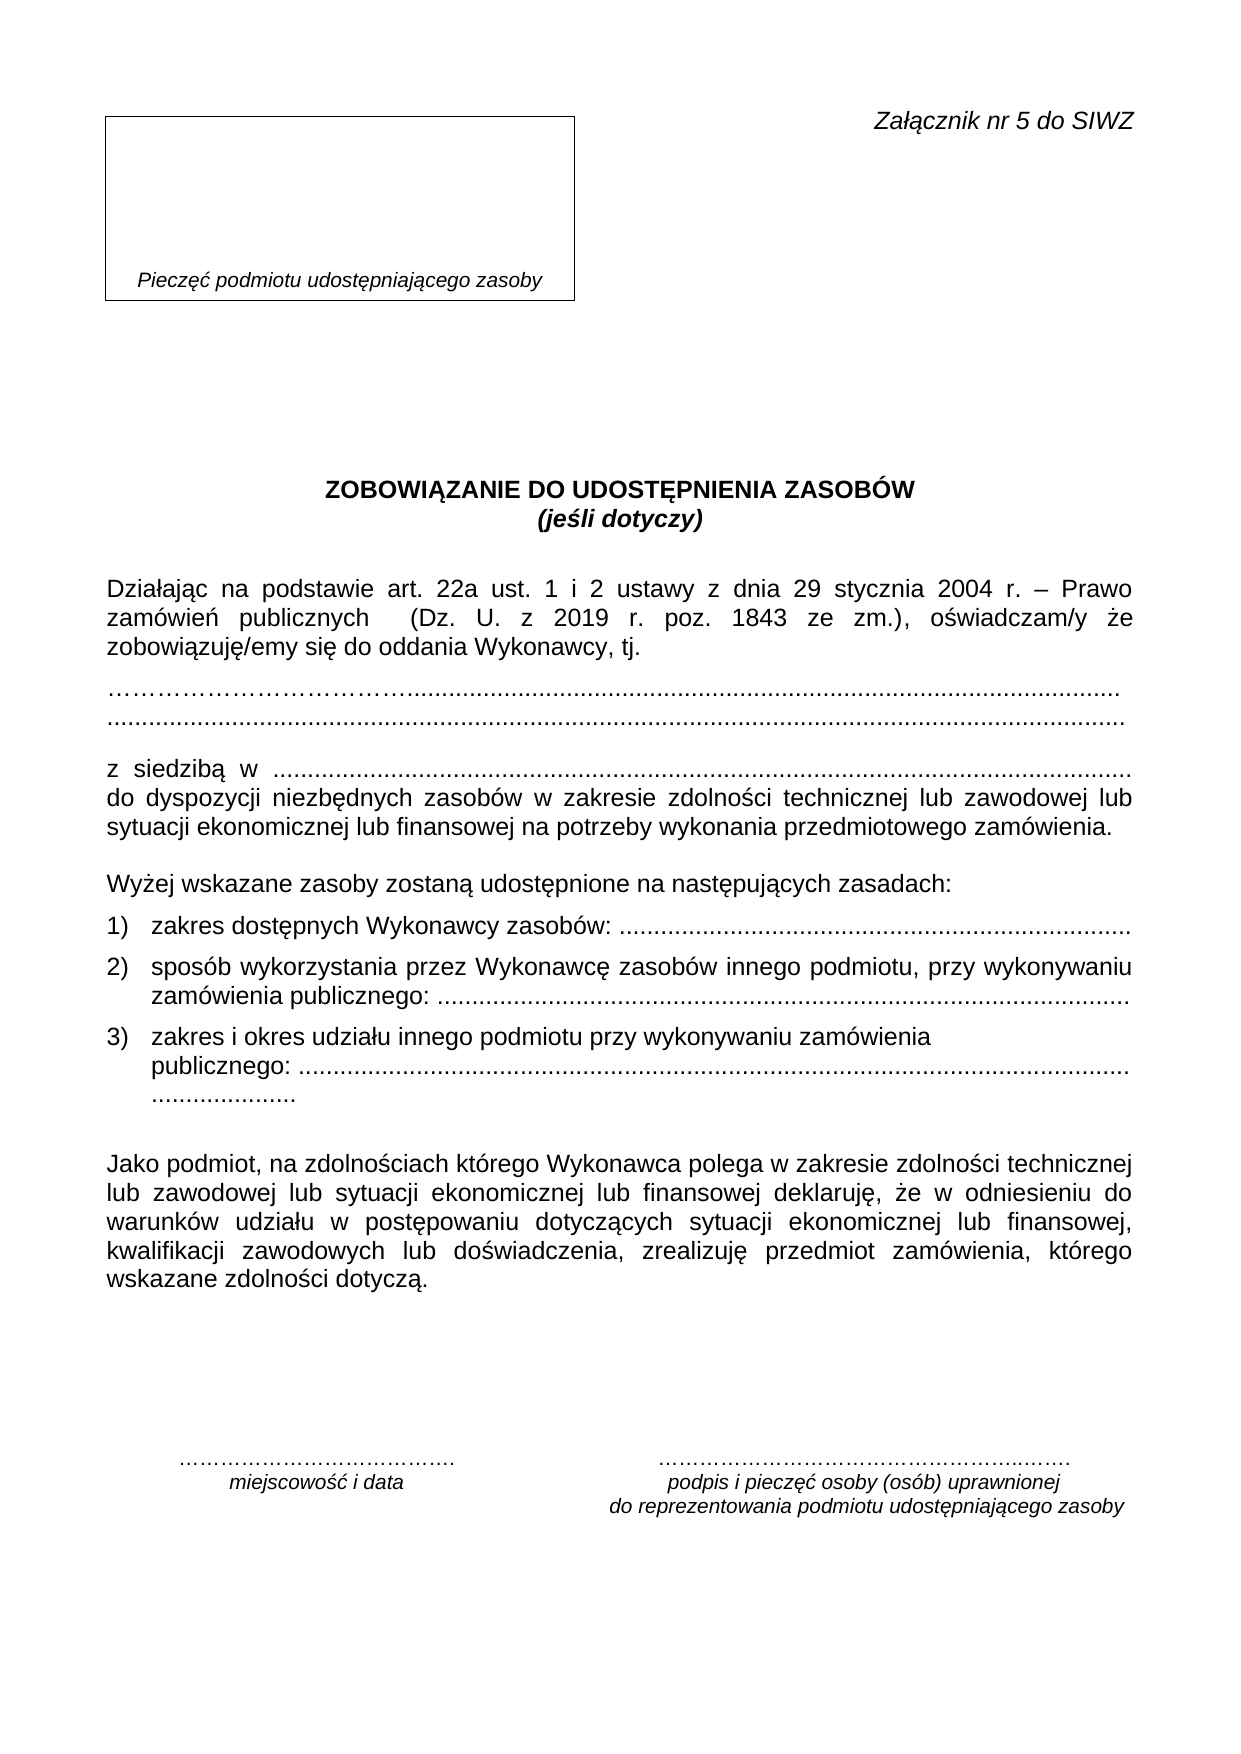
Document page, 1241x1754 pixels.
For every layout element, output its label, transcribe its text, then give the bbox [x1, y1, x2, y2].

list zakres i okres udziału innego podmiotu przy wykonywaniu zamówienia publicznego: ............................................................................................................................................. [106, 1022, 1134, 1108]
text Załącznik nr 5 do SIWZ [106, 106, 1134, 135]
table_header ……………………………………………..……. podpis i pieczęć osoby (osób) uprawnionej do reprezentowania podmiotu udostępniającego zasoby [561, 1446, 1167, 1519]
text Jako podmiot, na zdolnościach którego Wykonawca polega w zakresie zdolności technicznej lub zawodowej lub sytuacji ekonomicznej lub finansowej deklaruję, że w odniesieniu do warunków udziału w postępowaniu dotyczących sytuacji ekonomicznej lub finansowej, kwalifikacji zawodowych lub doświadczenia, zrealizuję przedmiot zamówienia, którego wskazane zdolności dotyczą. [106, 1149, 1134, 1293]
text Wyżej wskazane zasoby zostaną udostępnione na następujących zasadach: [106, 869, 1134, 898]
list sposób wykorzystania przez Wykonawcę zasobów innego podmiotu, przy wykonywaniu zamówienia publicznego: .................................................................................................... [106, 952, 1134, 1009]
text (jeśli dotyczy) [106, 504, 1134, 533]
list zakres dostępnych Wykonawcy zasobów: .......................................................................... [106, 911, 1134, 939]
text ................................................................................................................................................... [106, 702, 1134, 754]
text Działając na podstawie art. 22a ust. 1 i 2 ustawy z dnia 29 stycznia 2004 r. – Prawo zamówień publicznych (Dz. U. z 2019 r. poz. 1843 ze zm.), oświadczam/y że zobowiązuję/emy się do oddania Wykonawcy, tj. [106, 574, 1134, 660]
table_header …………………………………. miejscowość i data [73, 1446, 560, 1519]
text ZOBOWIĄZANIE DO UDOSTĘPNIENIA ZASOBÓW [106, 475, 1134, 504]
text ………………………………....................................................................................................... [106, 673, 1134, 702]
text z siedzibą w ............................................................................................................................ do dyspozycji niezbędnych zasobów w zakresie zdolności technicznej lub zawodowej lub sytuacji ekonomicznej lub finansowej na potrzeby wykonania przedmiotowego zamówienia. [106, 754, 1134, 841]
